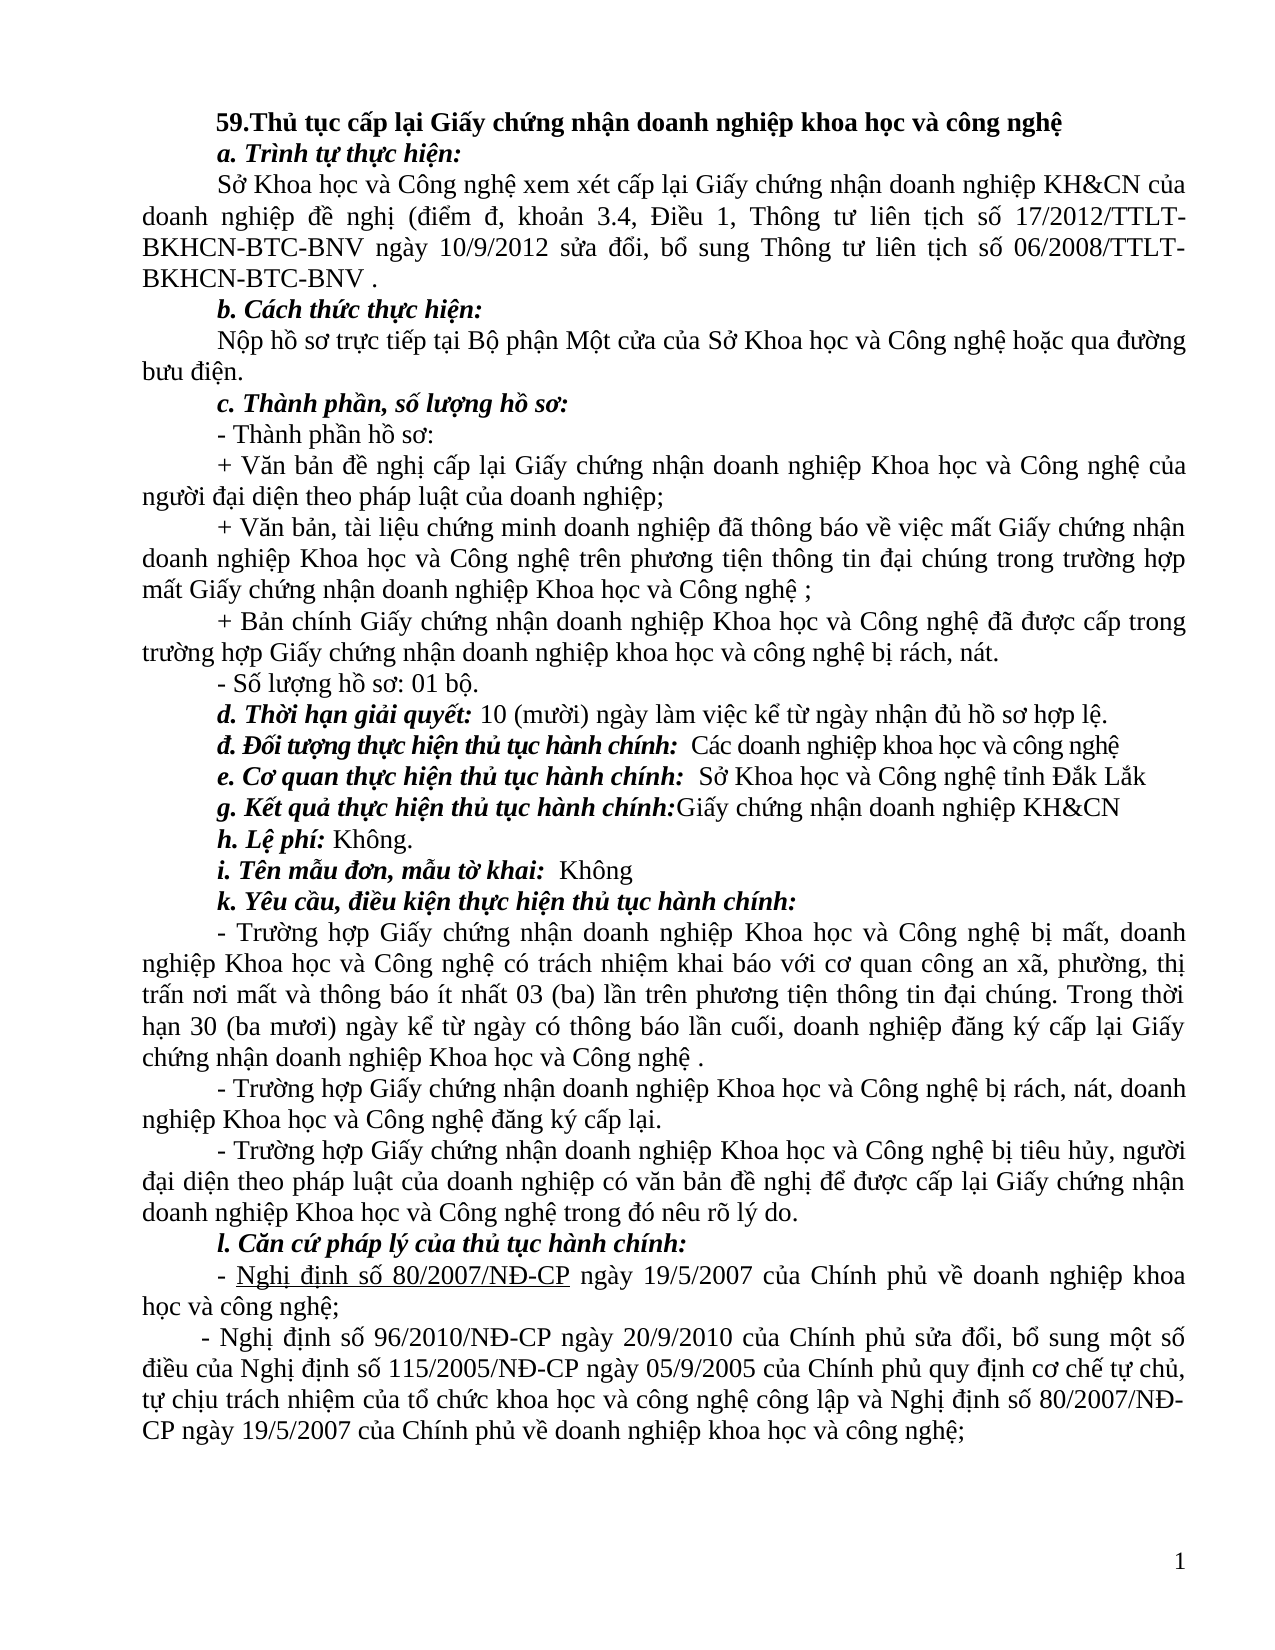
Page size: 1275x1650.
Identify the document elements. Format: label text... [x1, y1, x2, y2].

text l. Căn cứ pháp lý của thủ tục hành chính: [142, 1228, 1186, 1259]
text g. Kết quả thực hiện thủ tục hành chính:Giấy chứng nhận doanh nghiệp KH&CN [142, 792, 1186, 823]
text Sở Khoa học và Công nghệ xem xét cấp lại Giấy chứng nhận doanh nghiệp KH&CN của doanh nghiệp đề nghị (điểm đ, khoản 3.4, Điều 1, Thông tư liên tịch số 17/2012/TTLT-BKHCN-BTC-BNV ngày 10/9/2012 sửa đổi, bổ sung Thông tư liên tịch số 06/2008/TTLT-BKHCN-BTC-BNV . [142, 169, 1186, 293]
text - Thành phần hồ sơ: [142, 418, 1186, 449]
text + Văn bản đề nghị cấp lại Giấy chứng nhận doanh nghiệp Khoa học và Công nghệ của người đại diện theo pháp luật của doanh nghiệp; [142, 449, 1186, 511]
text - Trường hợp Giấy chứng nhận doanh nghiệp Khoa học và Công nghệ bị rách, nát, doanh nghiệp Khoa học và Công nghệ đăng ký cấp lại. [142, 1072, 1186, 1134]
text + Bản chính Giấy chứng nhận doanh nghiệp Khoa học và Công nghệ đã được cấp trong trường hợp Giấy chứng nhận doanh nghiệp khoa học và công nghệ bị rách, nát. [142, 605, 1186, 667]
text 59.Thủ tục cấp lại Giấy chứng nhận doanh nghiệp khoa học và công nghệ [142, 106, 1186, 137]
text Nộp hồ sơ trực tiếp tại Bộ phận Một cửa của Sở Khoa học và Công nghệ hoặc qua đường bưu điện. [142, 324, 1186, 387]
text - Trường hợp Giấy chứng nhận doanh nghiệp Khoa học và Công nghệ bị mất, doanh nghiệp Khoa học và Công nghệ có trách nhiệm khai báo với cơ quan công an xã, phường, thị trấn nơi mất và thông báo ít nhất 03 (ba) lần trên phương tiện thông tin đại chúng. Trong thời hạn 30 (ba mươi) ngày kể từ ngày có thông báo lần cuối, doanh nghiệp đăng ký cấp lại Giấy chứng nhận doanh nghiệp Khoa học và Công nghệ . [142, 916, 1186, 1072]
text b. Cách thức thực hiện: [142, 293, 1186, 324]
text - Nghị định số 80/2007/NĐ-CP ngày 19/5/2007 của Chính phủ về doanh nghiệp khoa học và công nghệ; [142, 1259, 1186, 1321]
text đ. Đối tượng thực hiện thủ tục hành chính: Các doanh nghiệp khoa học và công nghệ [142, 729, 1186, 760]
text d. Thời hạn giải quyết: 10 (mười) ngày làm việc kể từ ngày nhận đủ hồ sơ hợp lệ. [142, 698, 1186, 729]
text + Văn bản, tài liệu chứng minh doanh nghiệp đã thông báo về việc mất Giấy chứng nhận doanh nghiệp Khoa học và Công nghệ trên phương tiện thông tin đại chúng trong trường hợp mất Giấy chứng nhận doanh nghiệp Khoa học và Công nghệ ; [142, 511, 1186, 605]
text - Số lượng hồ sơ: 01 bộ. [142, 667, 1186, 698]
text i. Tên mẫu đơn, mẫu tờ khai: Không [142, 854, 1186, 885]
text c. Thành phần, số lượng hồ sơ: [142, 387, 1186, 418]
text e. Cơ quan thực hiện thủ tục hành chính: Sở Khoa học và Công nghệ tỉnh Đắk Lắk [142, 760, 1186, 792]
text - Trường hợp Giấy chứng nhận doanh nghiệp Khoa học và Công nghệ bị tiêu hủy, người đại diện theo pháp luật của doanh nghiệp có văn bản đề nghị để được cấp lại Giấy chứng nhận doanh nghiệp Khoa học và Công nghệ trong đó nêu rõ lý do. [142, 1134, 1186, 1228]
text k. Yêu cầu, điều kiện thực hiện thủ tục hành chính: [142, 885, 1186, 916]
text h. Lệ phí: Không. [142, 823, 1186, 854]
text - Nghị định số 96/2010/NĐ-CP ngày 20/9/2010 của Chính phủ sửa đổi, bổ sung một số điều của Nghị định số 115/2005/NĐ-CP ngày 05/9/2005 của Chính phủ quy định cơ chế tự chủ, tự chịu trách nhiệm của tổ chức khoa học và công nghệ công lập và Nghị định số 80/2007/NĐ-CP ngày 19/5/2007 của Chính phủ về doanh nghiệp khoa học và công nghệ; [142, 1321, 1186, 1446]
text a. Trình tự thực hiện: [142, 137, 1186, 169]
